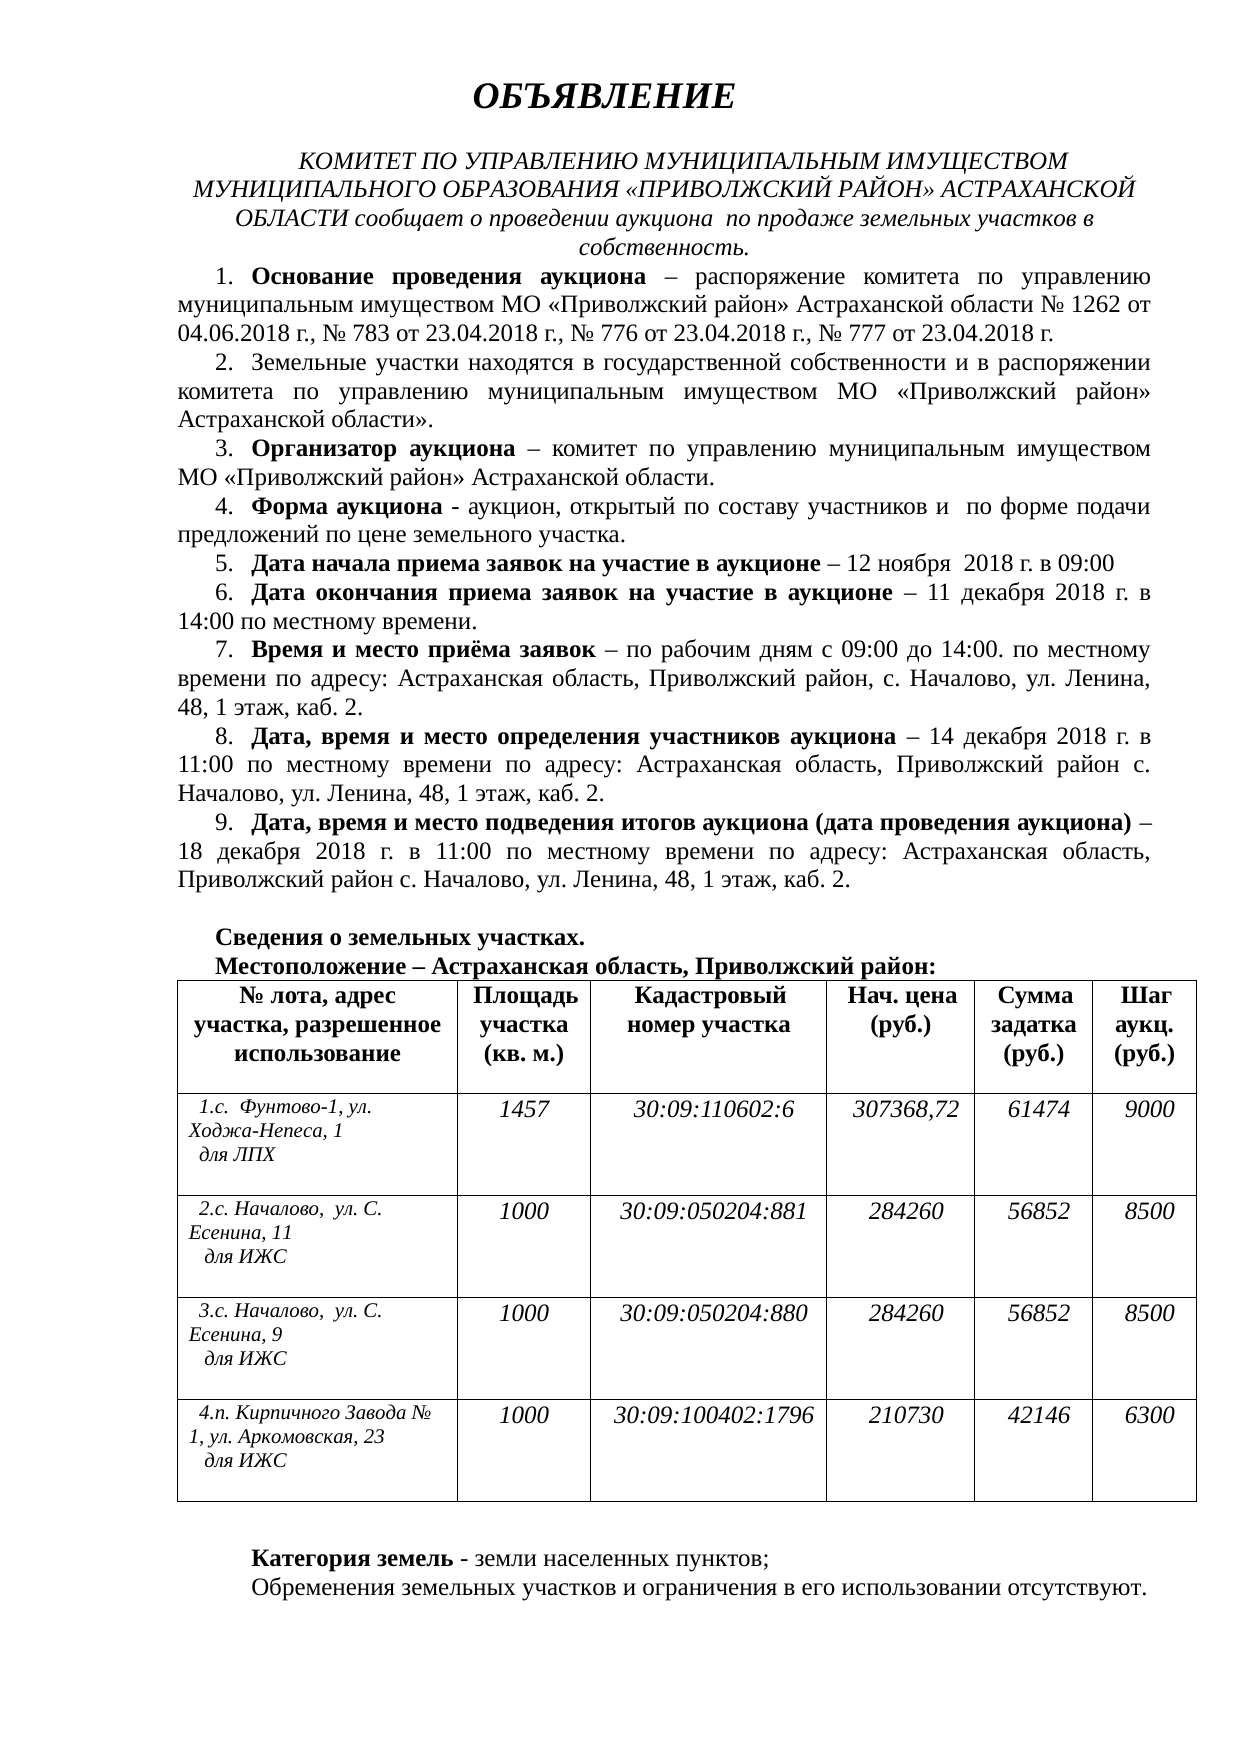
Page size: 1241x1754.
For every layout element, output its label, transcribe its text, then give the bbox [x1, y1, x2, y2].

table_cell 307368,72 [827, 1094, 974, 1195]
table_cell 9000 [1093, 1094, 1196, 1195]
table_cell 1000 [458, 1298, 590, 1399]
list Время и место приёма заявок – по рабочим дням с 09:00 до 14:00. по местному времени по адресу: Астраханская область, Приволжский район, с. Началово, ул. Ленина, 48, 1 этаж, каб. 2. [177, 634, 1152, 721]
table_cell 8500 [1093, 1196, 1196, 1297]
list Местоположение – Астраханская область, Приволжский район: [177, 951, 1152, 979]
table_cell 3.с. Началово, ул. С. Есенина, 9 для ИЖС [178, 1298, 457, 1399]
table_cell 1000 [458, 1196, 590, 1297]
table_cell 284260 [827, 1298, 974, 1399]
table_cell 284260 [827, 1196, 974, 1297]
table_header Нач. цена (руб.) [827, 981, 974, 1093]
table_cell 1457 [458, 1094, 590, 1195]
list Сведения о земельных участках. [215, 922, 1152, 951]
list Дата, время и место определения участников аукциона – 14 декабря 2018 г. в 11:00 по местному времени по адресу: Астраханская область, Приволжский район с. Началово, ул. Ленина, 48, 1 этаж, каб. 2. [177, 721, 1152, 807]
table_cell 56852 [975, 1196, 1092, 1297]
table_header Кадастровый номер участка [591, 981, 826, 1093]
list Дата начала приема заявок на участие в аукционе – 12 ноября 2018 г. в 09:00 [177, 548, 1152, 577]
text КОМИТЕТ ПО УПРАВЛЕНИЮ МУНИЦИПАЛЬНЫМ ИМУЩЕСТВОМ МУНИЦИПАЛЬНОГО ОБРАЗОВАНИЯ «ПРИВОЛЖСКИЙ РАЙОН» АСТРАХАНСКОЙ ОБЛАСТИ сообщает о проведении аукциона по продаже земельных участков в собственность. [177, 146, 1152, 261]
table_cell 1000 [458, 1400, 590, 1501]
table_header Площадь участка (кв. м.) [458, 981, 590, 1093]
table_cell 210730 [827, 1400, 974, 1501]
list Дата, время и место подведения итогов аукциона (дата проведения аукциона) – 18 декабря 2018 г. в 11:00 по местному времени по адресу: Астраханская область, Приволжский район с. Началово, ул. Ленина, 48, 1 этаж, каб. 2. [177, 807, 1152, 893]
text Обременения земельных участков и ограничения в его использовании отсутствуют. [177, 1572, 1152, 1601]
table_cell 4.п. Кирпичного Завода № 1, ул. Аркомовская, 23 для ИЖС [178, 1400, 457, 1501]
table_cell 30:09:100402:1796 [591, 1400, 826, 1501]
table_cell 30:09:050204:881 [591, 1196, 826, 1297]
list Дата окончания приема заявок на участие в аукционе – 11 декабря 2018 г. в 14:00 по местному времени. [177, 577, 1152, 634]
table_header Шаг аукц. (руб.) [1093, 981, 1196, 1093]
text Категория земель - земли населенных пунктов; [177, 1543, 1152, 1572]
list Форма аукциона - аукцион, открытый по составу участников и по форме подачи предложений по цене земельного участка. [177, 491, 1152, 548]
table_cell 56852 [975, 1298, 1092, 1399]
table_cell 30:09:050204:880 [591, 1298, 826, 1399]
table_cell 2.с. Началово, ул. С. Есенина, 11 для ИЖС [178, 1196, 457, 1297]
table_cell 8500 [1093, 1298, 1196, 1399]
table_cell 42146 [975, 1400, 1092, 1501]
table_cell 30:09:110602:6 [591, 1094, 826, 1195]
table_header № лота, адрес участка, разрешенное использование [178, 981, 457, 1093]
text ОБЪЯВЛЕНИЕ [177, 74, 1152, 117]
table_cell 6300 [1093, 1400, 1196, 1501]
table_header Сумма задатка (руб.) [975, 981, 1092, 1093]
table_cell 61474 [975, 1094, 1092, 1195]
list Организатор аукциона – комитет по управлению муниципальным имуществом МО «Приволжский район» Астраханской области. [177, 433, 1152, 491]
list Земельные участки находятся в государственной собственности и в распоряжении комитета по управлению муниципальным имуществом МО «Приволжский район» Астраханской области». [177, 347, 1152, 433]
table_cell 1.с. Фунтово-1, ул. Ходжа-Непеса, 1 для ЛПХ [178, 1094, 457, 1195]
list Основание проведения аукциона – распоряжение комитета по управлению муниципальным имуществом МО «Приволжский район» Астраханской области № 1262 от 04.06.2018 г., № 783 от 23.04.2018 г., № 776 от 23.04.2018 г., № 777 от 23.04.2018 г. [177, 261, 1152, 347]
